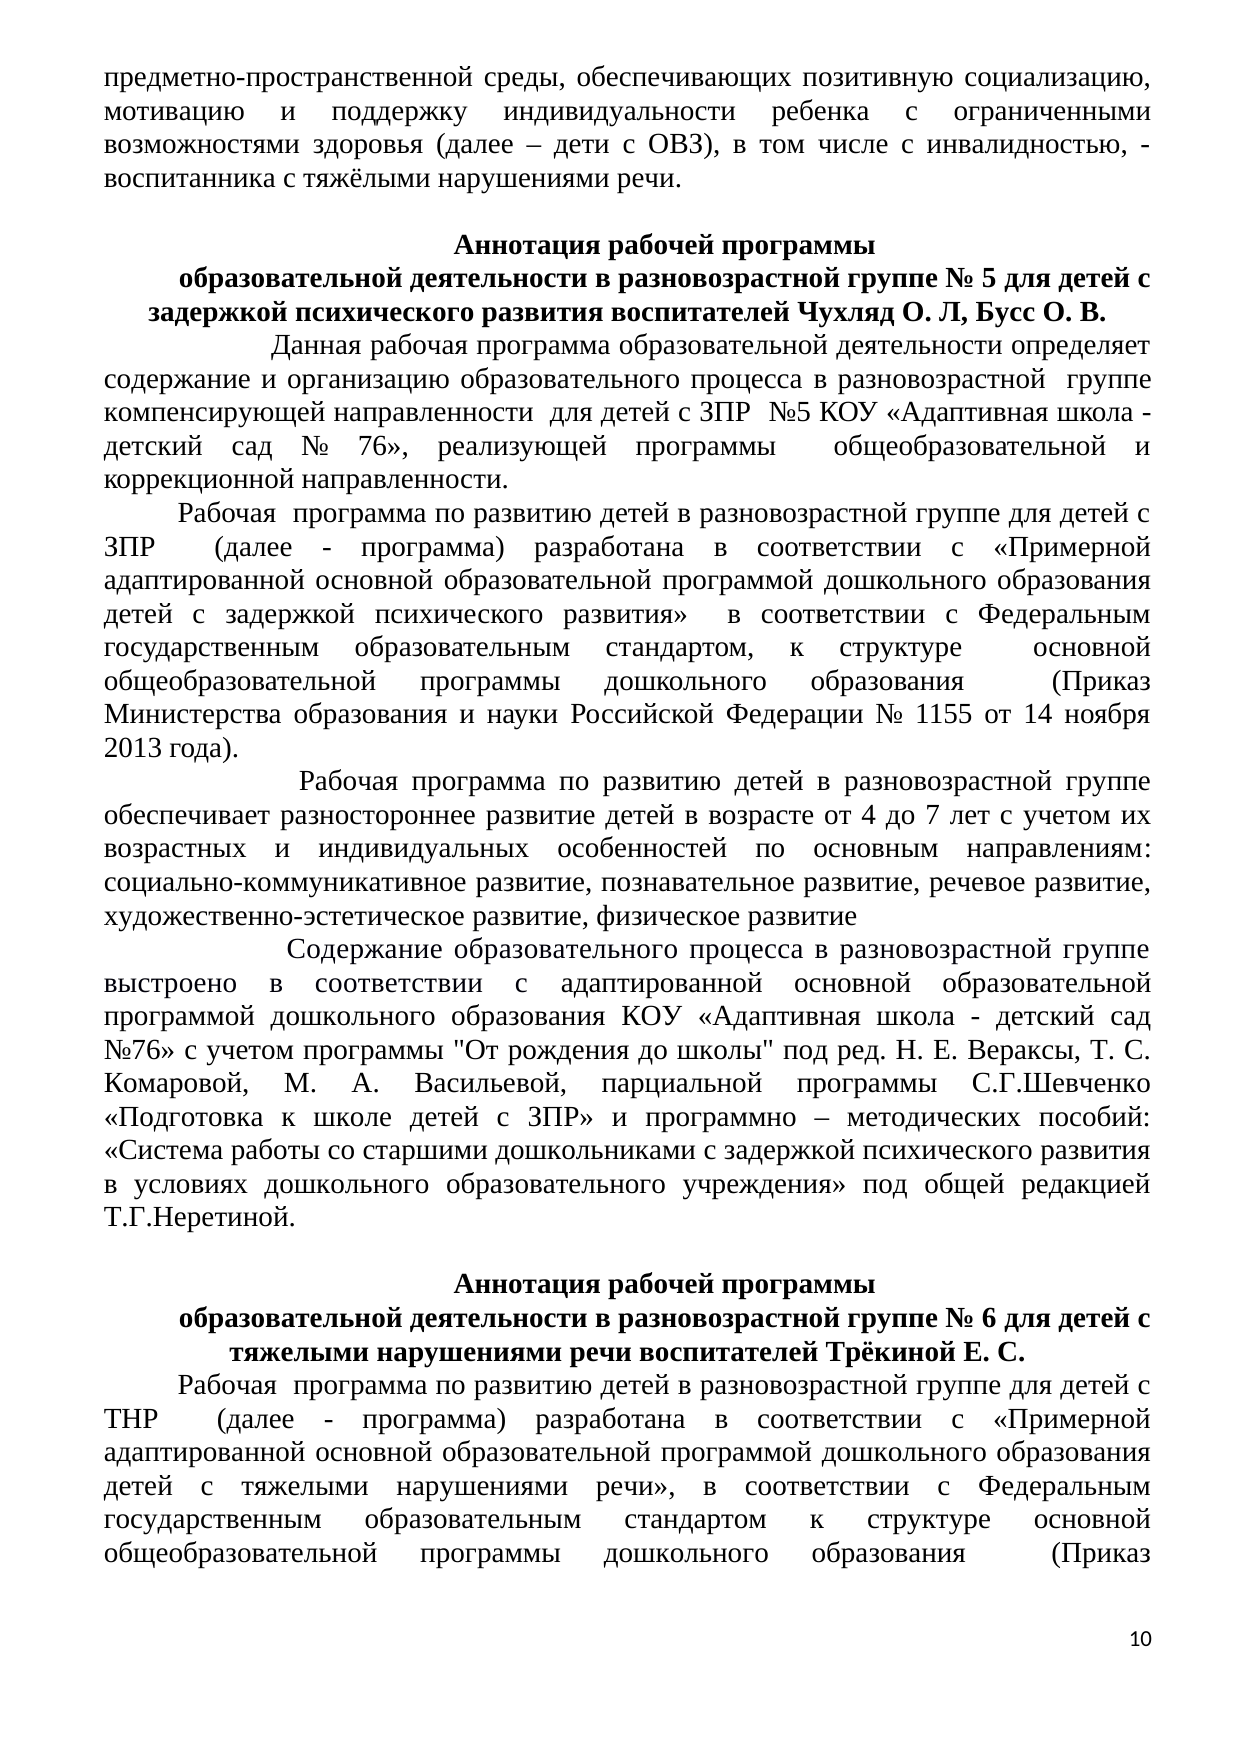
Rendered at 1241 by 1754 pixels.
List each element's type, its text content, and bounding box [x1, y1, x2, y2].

text образовательной деятельности в разновозрастной группе № 5 для детей с задержкой психического развития воспитателей Чухляд О. Л, Бусс О. В. [103, 260, 1152, 327]
text Аннотация рабочей программы [103, 227, 1152, 260]
text Содержание образовательного процесса в разновозрастной группе выстроено в соответствии с адаптированной основной образовательной программой дошкольного образования КОУ «Адаптивная школа - детский сад №76» с учетом программы "От рождения до школы" под ред. Н. Е. Вераксы, Т. С. Комаровой, М. А. Васильевой, парциальной программы С.Г.Шевченко «Подготовка к школе детей с ЗПР» и программно – методических пособий: «Система работы со старшими дошкольниками с задержкой психического развития в условиях дошкольного образовательного учреждения» под общей редакцией Т.Г.Неретиной. [103, 931, 1152, 1233]
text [103, 59, 1152, 193]
text Данная рабочая программа образовательной деятельности определяет содержание и организацию образовательного процесса в разновозрастной группе компенсирующей направленности для детей с ЗПР №5 КОУ «Адаптивная школа - детский сад № 76», реализующей программы общеобразовательной и коррекционной направленности. [103, 327, 1152, 495]
text Рабочая программа по развитию детей в разновозрастной группе для детей с ЗПР (далее - программа) разработана в соответствии с «Примерной адаптированной основной образовательной программой дошкольного образования детей с задержкой психического развития» в соответствии с Федеральным государственным образовательным стандартом, к структуре основной общеобразовательной программы дошкольного образования (Приказ Министерства образования и науки Российской Федерации № 1155 от 14 ноября 2013 года). [103, 495, 1152, 763]
text Аннотация рабочей программы [103, 1267, 1152, 1300]
text образовательной деятельности в разновозрастной группе № 6 для детей с тяжелыми нарушениями речи воспитателей Трёкиной Е. С. [103, 1300, 1152, 1367]
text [103, 1367, 1152, 1568]
text Рабочая программа по развитию детей в разновозрастной группе обеспечивает разностороннее развитие детей в возрасте от 4 до 7 лет с учетом их возрастных и индивидуальных особенностей по основным направлениям: социально-коммуникативное развитие, познавательное развитие, речевое развитие, художественно-эстетическое развитие, физическое развитие [103, 763, 1152, 931]
